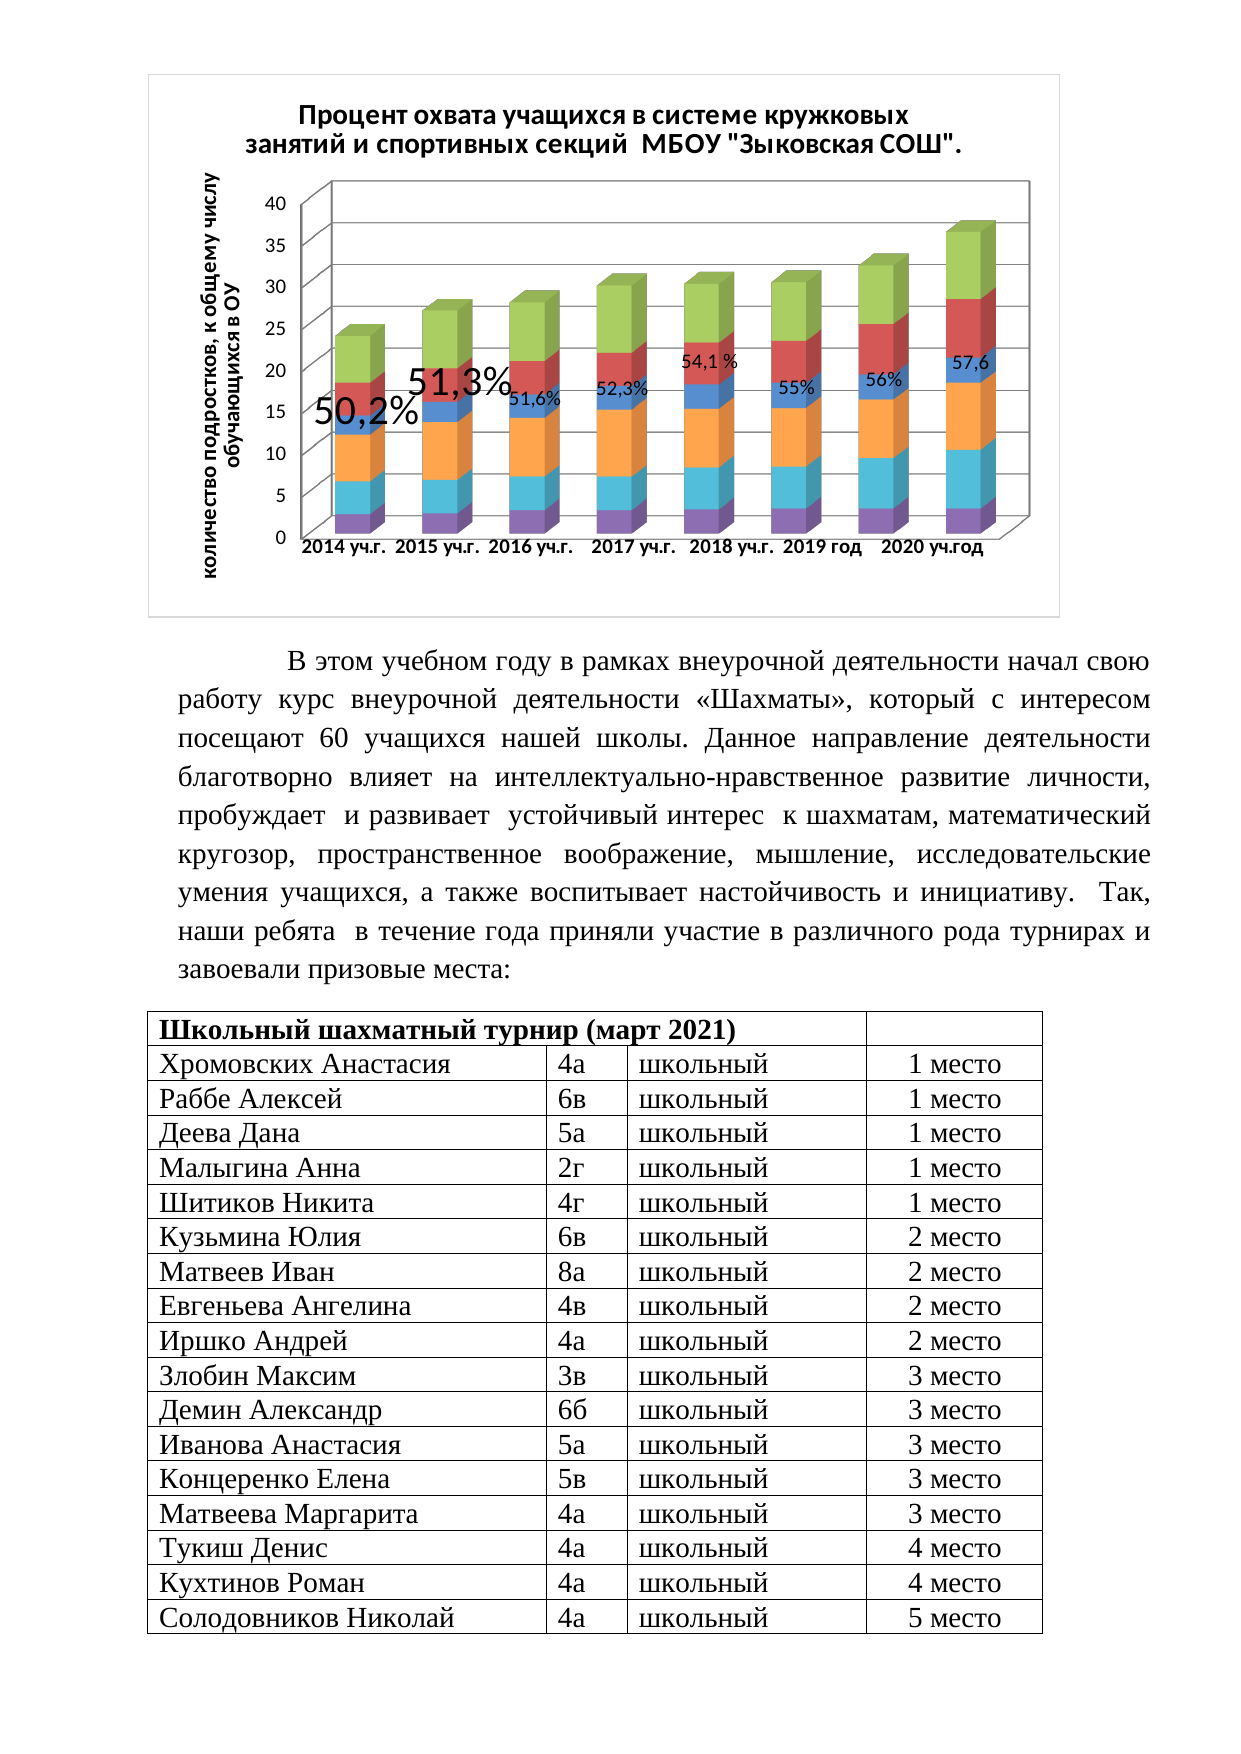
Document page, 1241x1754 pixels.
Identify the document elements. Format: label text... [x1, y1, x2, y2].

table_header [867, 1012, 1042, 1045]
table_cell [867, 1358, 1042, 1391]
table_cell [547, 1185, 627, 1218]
text В этом учебном году в рамках внеурочной деятельности начал свою работу курс внеурочной деятельности «Шахматы», который с интересом посещают 60 учащихся нашей школы. Данное направление деятельности благотворно влияет на интеллектуально-нравственное развитие личности, пробуждает и развивает устойчивый интерес к шахматам, математический кругозор, пространственное воображение, мышление, исследовательские умения учащихся, а также воспитывает настойчивость и инициативу. Так, наши ребята в течение года приняли участие в различного рода турнирах и завоевали призовые места: [178, 643, 1152, 985]
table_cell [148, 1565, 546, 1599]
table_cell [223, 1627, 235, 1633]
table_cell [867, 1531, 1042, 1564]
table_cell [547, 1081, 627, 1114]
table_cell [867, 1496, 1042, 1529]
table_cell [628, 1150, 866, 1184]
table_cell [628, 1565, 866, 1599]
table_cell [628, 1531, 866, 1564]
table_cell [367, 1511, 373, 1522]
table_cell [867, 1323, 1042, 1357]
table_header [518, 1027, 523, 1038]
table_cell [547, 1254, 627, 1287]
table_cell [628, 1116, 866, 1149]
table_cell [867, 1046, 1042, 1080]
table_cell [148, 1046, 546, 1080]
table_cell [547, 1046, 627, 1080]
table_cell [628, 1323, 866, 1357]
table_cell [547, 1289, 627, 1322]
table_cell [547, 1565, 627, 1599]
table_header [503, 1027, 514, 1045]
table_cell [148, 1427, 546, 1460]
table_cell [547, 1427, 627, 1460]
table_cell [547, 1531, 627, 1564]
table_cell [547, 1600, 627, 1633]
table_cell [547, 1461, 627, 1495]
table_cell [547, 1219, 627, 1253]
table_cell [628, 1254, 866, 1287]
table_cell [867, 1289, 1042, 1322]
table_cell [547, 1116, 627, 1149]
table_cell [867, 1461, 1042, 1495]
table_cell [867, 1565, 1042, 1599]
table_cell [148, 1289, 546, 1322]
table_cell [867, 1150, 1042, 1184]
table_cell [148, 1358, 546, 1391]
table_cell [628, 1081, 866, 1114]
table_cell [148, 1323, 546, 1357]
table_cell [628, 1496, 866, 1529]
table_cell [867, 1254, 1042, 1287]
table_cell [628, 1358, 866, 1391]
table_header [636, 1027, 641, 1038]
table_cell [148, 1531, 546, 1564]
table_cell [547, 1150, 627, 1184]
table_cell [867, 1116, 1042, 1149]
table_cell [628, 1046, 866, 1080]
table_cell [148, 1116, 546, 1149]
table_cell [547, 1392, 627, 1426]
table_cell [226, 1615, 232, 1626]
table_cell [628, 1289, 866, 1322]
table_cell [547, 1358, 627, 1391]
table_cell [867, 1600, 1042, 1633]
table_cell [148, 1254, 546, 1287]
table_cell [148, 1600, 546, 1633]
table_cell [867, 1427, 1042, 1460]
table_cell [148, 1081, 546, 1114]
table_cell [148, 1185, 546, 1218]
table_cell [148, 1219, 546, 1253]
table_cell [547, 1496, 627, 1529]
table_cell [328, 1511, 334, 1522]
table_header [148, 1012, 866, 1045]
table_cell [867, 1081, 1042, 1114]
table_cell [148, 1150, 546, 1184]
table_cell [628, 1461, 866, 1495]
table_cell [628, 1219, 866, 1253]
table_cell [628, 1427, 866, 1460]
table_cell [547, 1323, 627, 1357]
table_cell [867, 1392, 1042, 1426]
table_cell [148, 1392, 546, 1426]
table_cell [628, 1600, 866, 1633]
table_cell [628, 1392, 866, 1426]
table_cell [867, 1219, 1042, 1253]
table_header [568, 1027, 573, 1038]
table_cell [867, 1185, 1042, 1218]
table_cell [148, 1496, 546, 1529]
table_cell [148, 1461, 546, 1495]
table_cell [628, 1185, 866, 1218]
